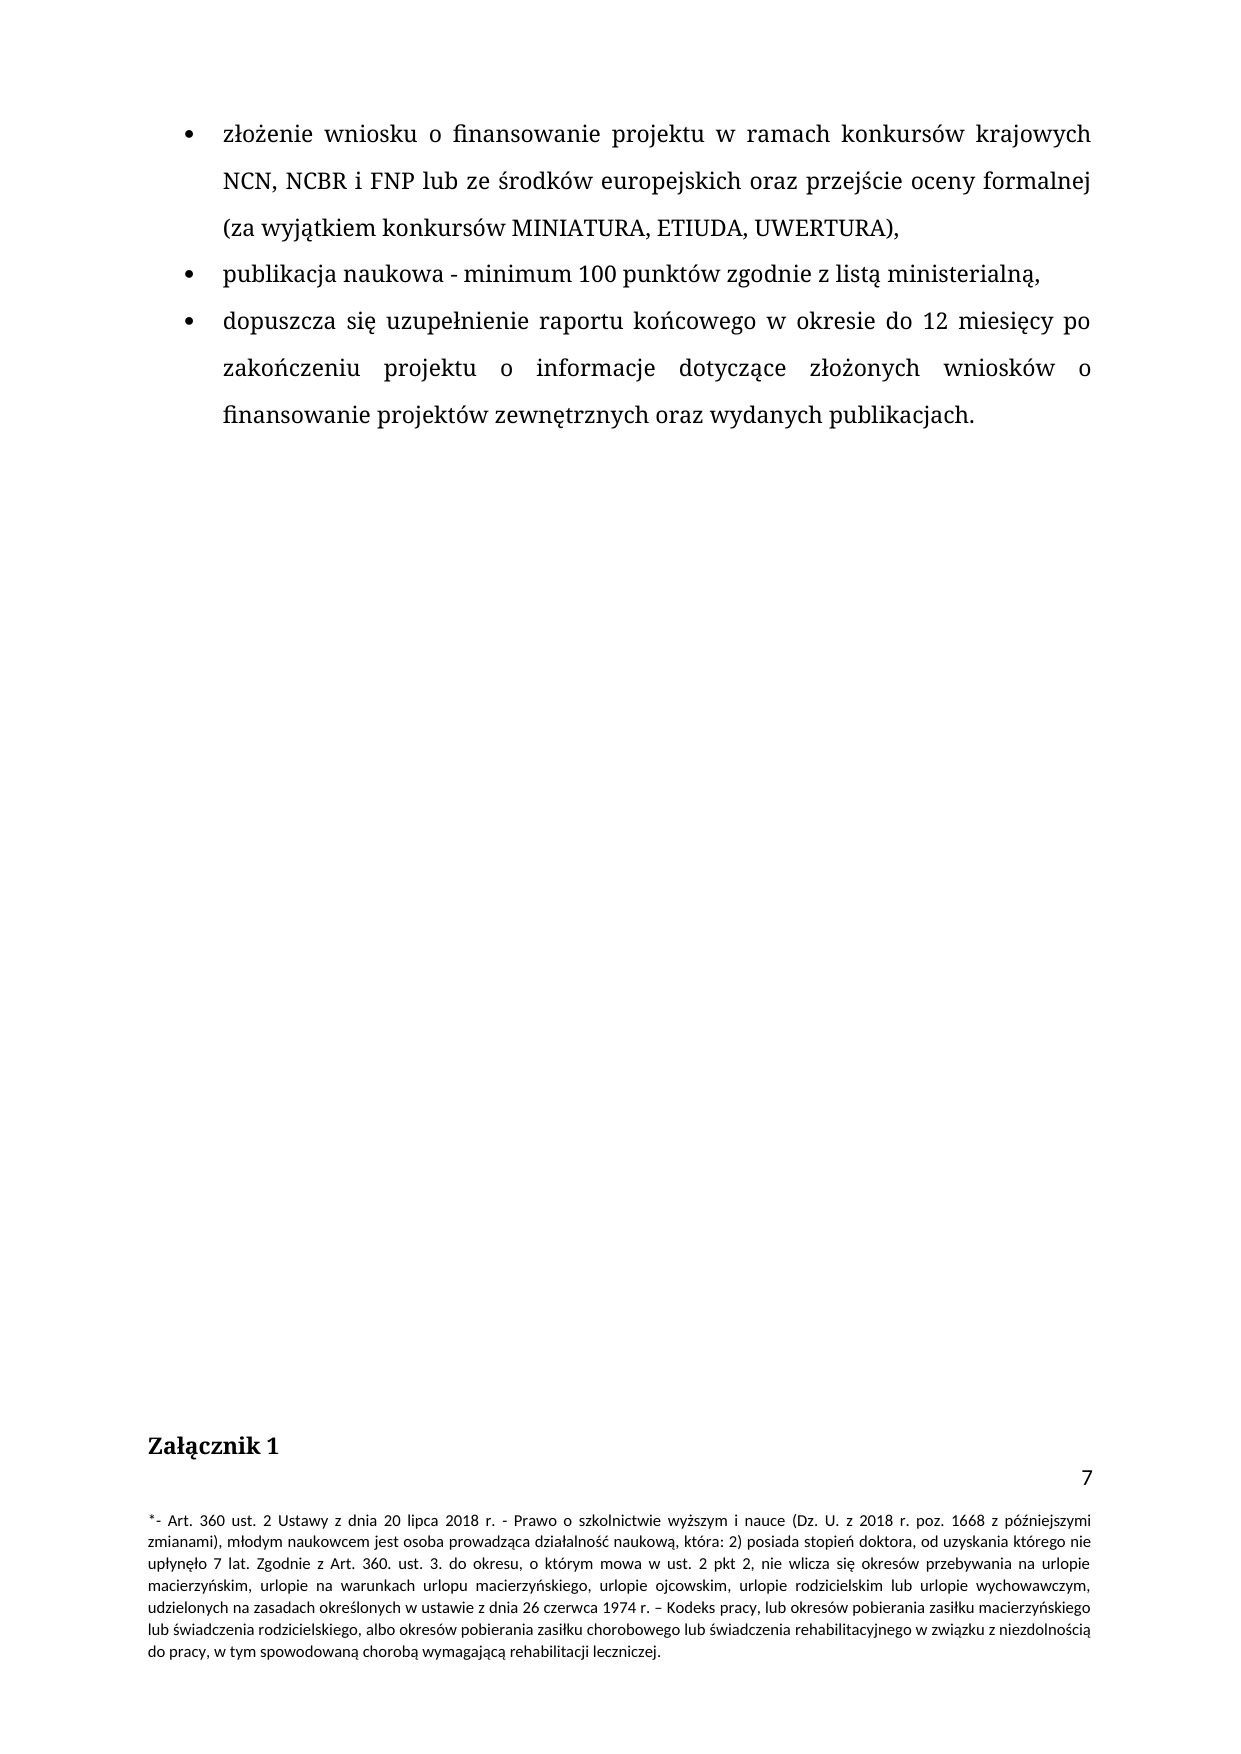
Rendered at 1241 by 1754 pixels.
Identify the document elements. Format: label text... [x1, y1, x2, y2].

text Załącznik 1 [148, 1430, 1092, 1462]
list złożenie wniosku o finansowanie projektu w ramach konkursów krajowych NCN, NCBR i FNP lub ze środków europejskich oraz przejście oceny formalnej (za wyjątkiem konkursów MINIATURA, ETIUDA, UWERTURA), [185, 118, 1092, 243]
list publikacja naukowa - minimum 100 punktów zgodnie z listą ministerialną, [185, 258, 1092, 290]
list dopuszcza się uzupełnienie raportu końcowego w okresie do 12 miesięcy po zakończeniu projektu o informacje dotyczące złożonych wniosków o finansowanie projektów zewnętrznych oraz wydanych publikacjach. [185, 305, 1092, 430]
